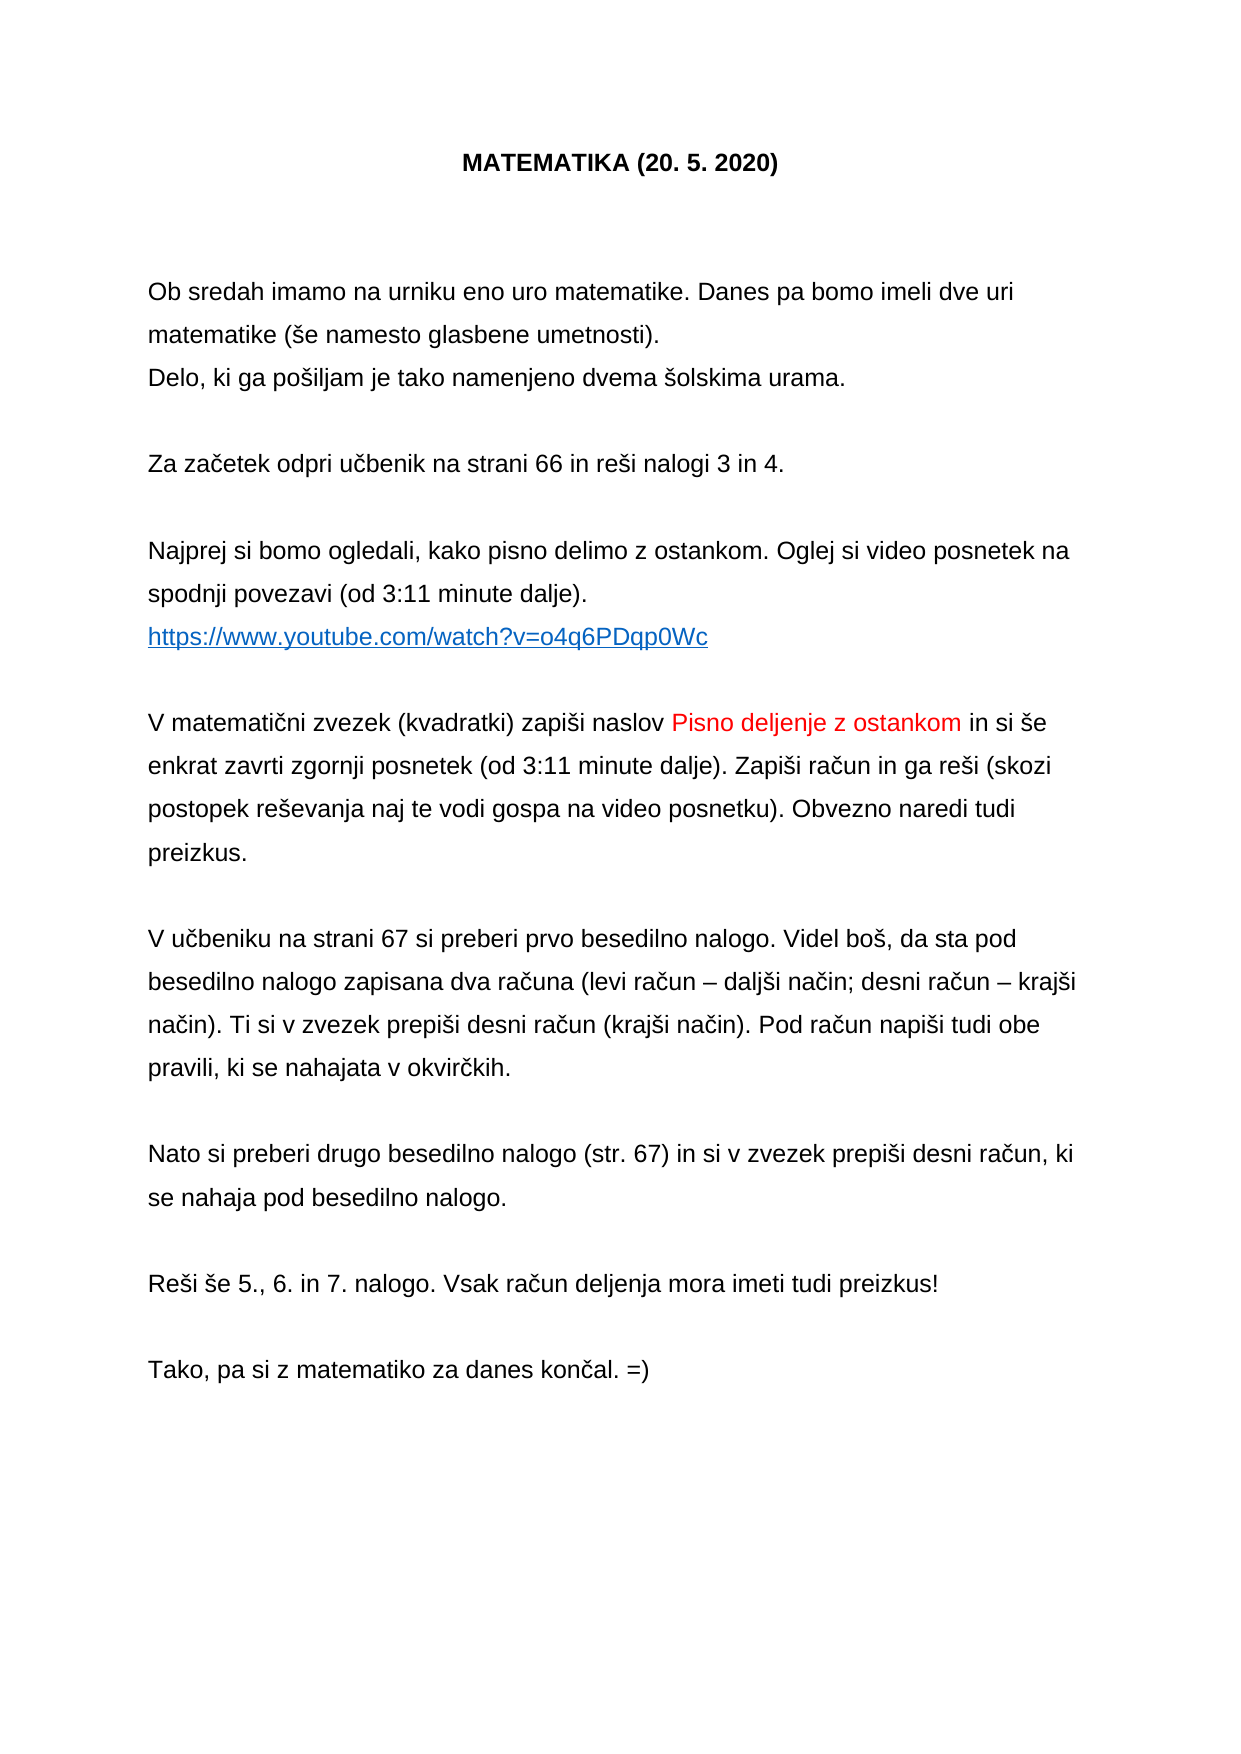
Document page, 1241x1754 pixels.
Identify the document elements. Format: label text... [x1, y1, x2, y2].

text https://www.youtube.com/watch?v=o4q6PDqp0Wc [148, 622, 1093, 651]
text MATEMATIKA (20. 5. 2020) [148, 148, 1093, 176]
text Za začetek odpri učbenik na strani 66 in reši nalogi 3 in 4. [148, 449, 1093, 478]
text Najprej si bomo ogledali, kako pisno delimo z ostankom. Oglej si video posnetek na spodnji povezavi (od 3:11 minute dalje). [148, 536, 1093, 608]
text Tako, pa si z matematiko za danes končal. =) [148, 1355, 1093, 1384]
text Reši še 5., 6. in 7. nalogo. Vsak račun deljenja mora imeti tudi preizkus! [148, 1269, 1093, 1298]
text Ob sredah imamo na urniku eno uro matematike. Danes pa bomo imeli dve uri matematike (še namesto glasbene umetnosti). [148, 277, 1093, 349]
text V učbeniku na strani 67 si preberi prvo besedilno nalogo. Videl boš, da sta pod besedilno nalogo zapisana dva računa (levi račun – daljši način; desni račun – krajši način). Ti si v zvezek prepiši desni račun (krajši način). Pod račun napiši tudi obe pravili, ki se nahajata v okvirčkih. [148, 924, 1093, 1082]
text Nato si preberi drugo besedilno nalogo (str. 67) in si v zvezek prepiši desni račun, ki se nahaja pod besedilno nalogo. [148, 1139, 1093, 1211]
text Delo, ki ga pošiljam je tako namenjeno dvema šolskima urama. [148, 363, 1093, 392]
text V matematični zvezek (kvadratki) zapiši naslov Pisno deljenje z ostankom in si še enkrat zavrti zgornji posnetek (od 3:11 minute dalje). Zapiši račun in ga reši (skozi postopek reševanja naj te vodi gospa na video posnetku). Obvezno naredi tudi preizkus. [148, 708, 1093, 866]
